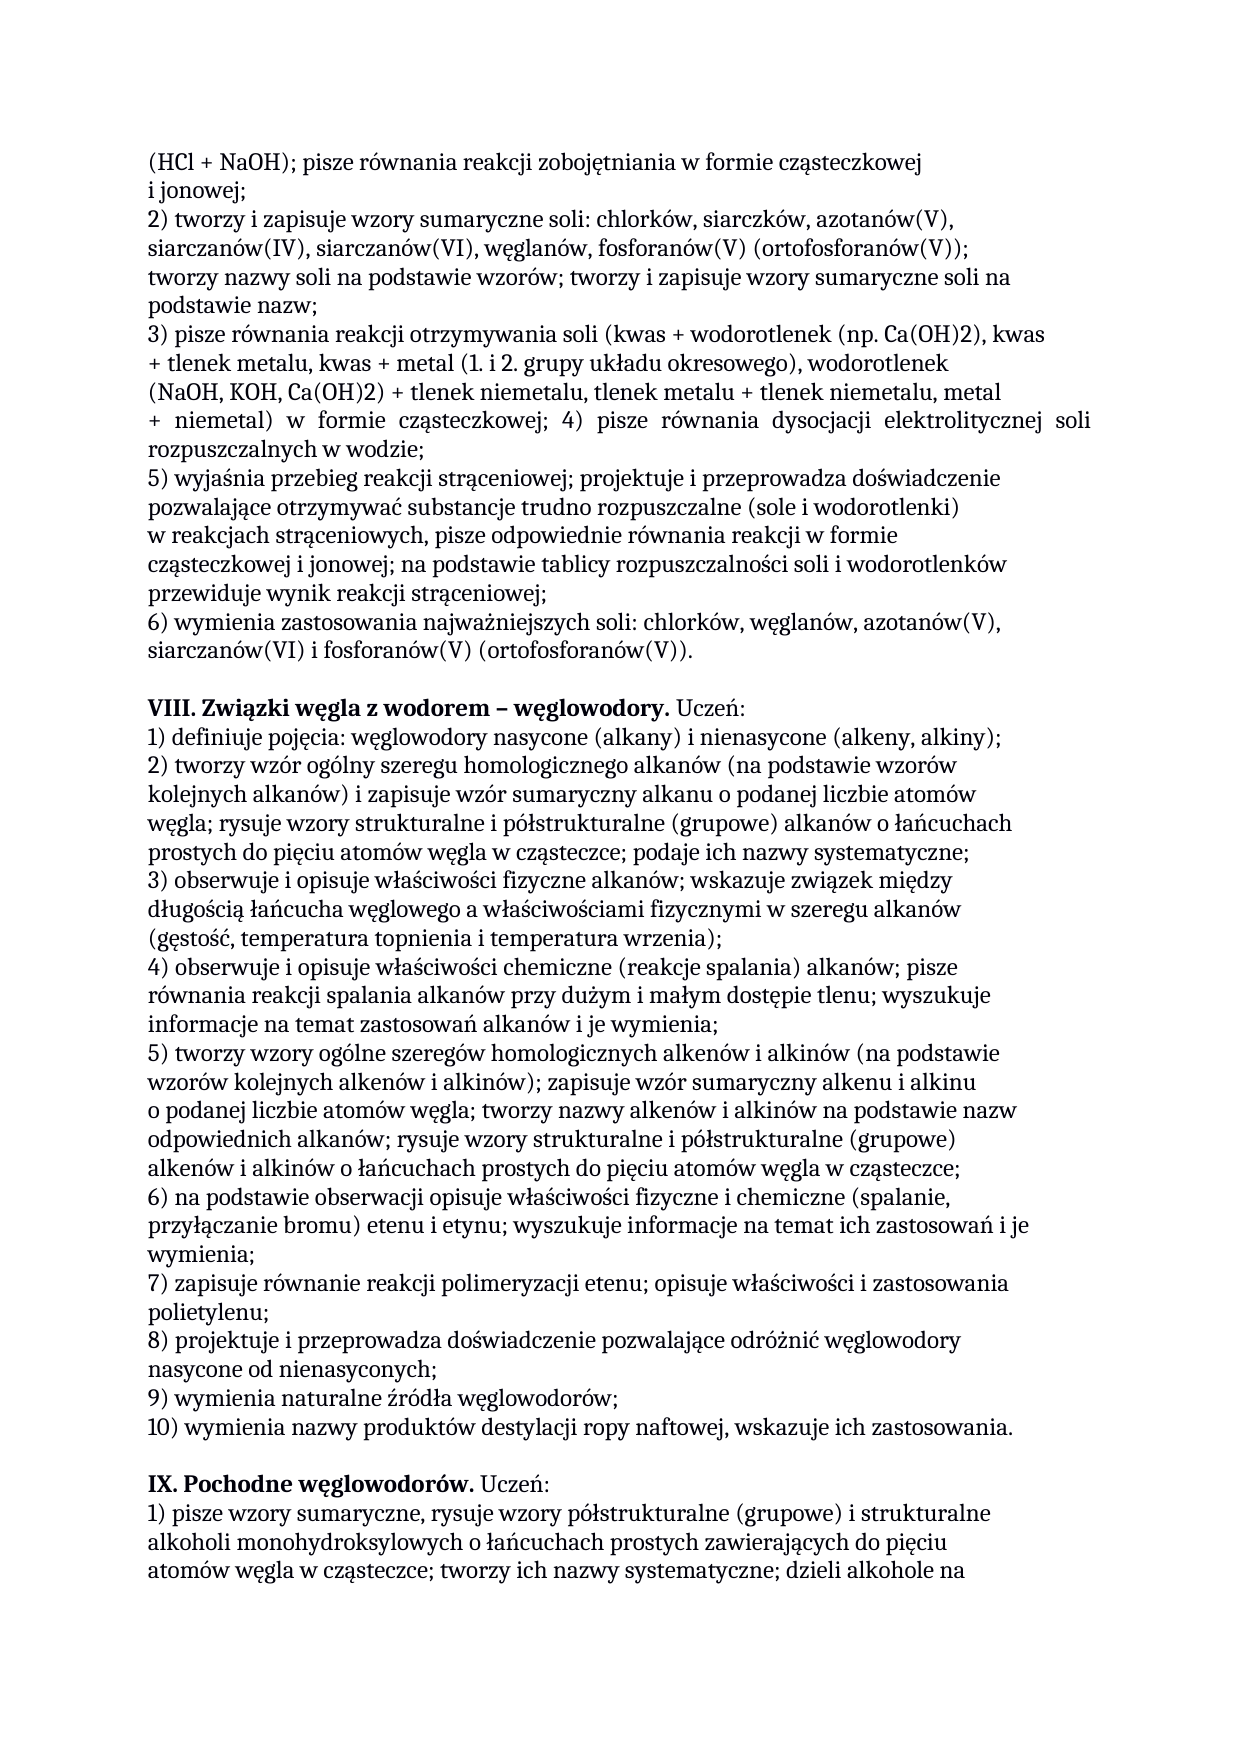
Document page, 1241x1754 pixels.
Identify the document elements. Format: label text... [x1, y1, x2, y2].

text węgla; rysuje wzory strukturalne i półstrukturalne (grupowe) alkanów o łańcuchach [148, 809, 1093, 838]
text (NaOH, KOH, Ca(OH)2) + tlenek niemetalu, tlenek metalu + tlenek niemetalu, metal [148, 378, 1093, 406]
text prostych do pięciu atomów węgla w cząsteczce; podaje ich nazwy systematyczne; [148, 838, 1093, 866]
text pozwalające otrzymywać substancje trudno rozpuszczalne (sole i wodorotlenki) [148, 493, 1093, 521]
text odpowiednich alkanów; rysuje wzory strukturalne i półstrukturalne (grupowe) [148, 1125, 1093, 1154]
text i jonowej; [148, 176, 1093, 205]
text atomów węgla w cząsteczce; tworzy ich nazwy systematyczne; dzieli alkohole na [148, 1556, 1093, 1585]
text 6) na podstawie obserwacji opisuje właściwości fizyczne i chemiczne (spalanie, [148, 1183, 1093, 1211]
text polietylenu; [148, 1298, 1093, 1326]
text informacje na temat zastosowań alkanów i je wymienia; [148, 1010, 1093, 1039]
text 2) tworzy i zapisuje wzory sumaryczne soli: chlorków, siarczków, azotanów(V), [148, 205, 1093, 234]
text siarczanów(VI) i fosforanów(V) (ortofosforanów(V)). [148, 636, 1093, 665]
text alkoholi monohydroksylowych o łańcuchach prostych zawierających do pięciu [148, 1528, 1093, 1556]
text + tlenek metalu, kwas + metal (1. i 2. grupy układu okresowego), wodorotlenek [148, 349, 1093, 378]
text (HCl + NaOH); pisze równania reakcji zobojętniania w formie cząsteczkowej [148, 148, 1093, 176]
text o podanej liczbie atomów węgla; tworzy nazwy alkenów i alkinów na podstawie nazw [148, 1096, 1093, 1125]
text nasycone od nienasyconych; [148, 1355, 1093, 1384]
text przyłączanie bromu) etenu i etynu; wyszukuje informacje na temat ich zastosowań i je [148, 1211, 1093, 1240]
text 10) wymienia nazwy produktów destylacji ropy naftowej, wskazuje ich zastosowania. [148, 1413, 1093, 1441]
text tworzy nazwy soli na podstawie wzorów; tworzy i zapisuje wzory sumaryczne soli na [148, 263, 1093, 291]
text + niemetal) w formie cząsteczkowej; 4) pisze równania dysocjacji elektrolitycznej soli rozpuszczalnych w wodzie; [148, 406, 1093, 464]
text wzorów kolejnych alkenów i alkinów); zapisuje wzór sumaryczny alkenu i alkinu [148, 1068, 1093, 1096]
text 6) wymienia zastosowania najważniejszych soli: chlorków, węglanów, azotanów(V), [148, 608, 1093, 636]
text VIII. Związki węgla z wodorem – węglowodory. Uczeń: [148, 694, 1093, 723]
text podstawie nazw; [148, 291, 1093, 320]
text 5) tworzy wzory ogólne szeregów homologicznych alkenów i alkinów (na podstawie [148, 1039, 1093, 1068]
text 1) pisze wzory sumaryczne, rysuje wzory półstrukturalne (grupowe) i strukturalne [148, 1499, 1093, 1528]
text równania reakcji spalania alkanów przy dużym i małym dostępie tlenu; wyszukuje [148, 981, 1093, 1010]
text 3) pisze równania reakcji otrzymywania soli (kwas + wodorotlenek (np. Ca(OH)2), kwas [148, 320, 1093, 349]
text długością łańcucha węglowego a właściwościami fizycznymi w szeregu alkanów [148, 895, 1093, 924]
text kolejnych alkanów) i zapisuje wzór sumaryczny alkanu o podanej liczbie atomów [148, 780, 1093, 809]
text 1) definiuje pojęcia: węglowodory nasycone (alkany) i nienasycone (alkeny, alkiny); [148, 723, 1093, 751]
text cząsteczkowej i jonowej; na podstawie tablicy rozpuszczalności soli i wodorotlenków [148, 550, 1093, 579]
text w reakcjach strąceniowych, pisze odpowiednie równania reakcji w formie [148, 521, 1093, 550]
text 9) wymienia naturalne źródła węglowodorów; [148, 1384, 1093, 1413]
text 8) projektuje i przeprowadza doświadczenie pozwalające odróżnić węglowodory [148, 1326, 1093, 1355]
text 5) wyjaśnia przebieg reakcji strąceniowej; projektuje i przeprowadza doświadczenie [148, 464, 1093, 493]
text siarczanów(IV), siarczanów(VI), węglanów, fosforanów(V) (ortofosforanów(V)); [148, 234, 1093, 263]
text 2) tworzy wzór ogólny szeregu homologicznego alkanów (na podstawie wzorów [148, 751, 1093, 780]
text alkenów i alkinów o łańcuchach prostych do pięciu atomów węgla w cząsteczce; [148, 1154, 1093, 1183]
text przewiduje wynik reakcji strąceniowej; [148, 579, 1093, 608]
text IX. Pochodne węglowodorów. Uczeń: [148, 1470, 1093, 1499]
text 4) obserwuje i opisuje właściwości chemiczne (reakcje spalania) alkanów; pisze [148, 953, 1093, 981]
text (gęstość, temperatura topnienia i temperatura wrzenia); [148, 924, 1093, 953]
text wymienia; [148, 1240, 1093, 1269]
text 3) obserwuje i opisuje właściwości fizyczne alkanów; wskazuje związek między [148, 866, 1093, 895]
text 7) zapisuje równanie reakcji polimeryzacji etenu; opisuje właściwości i zastosowania [148, 1269, 1093, 1298]
